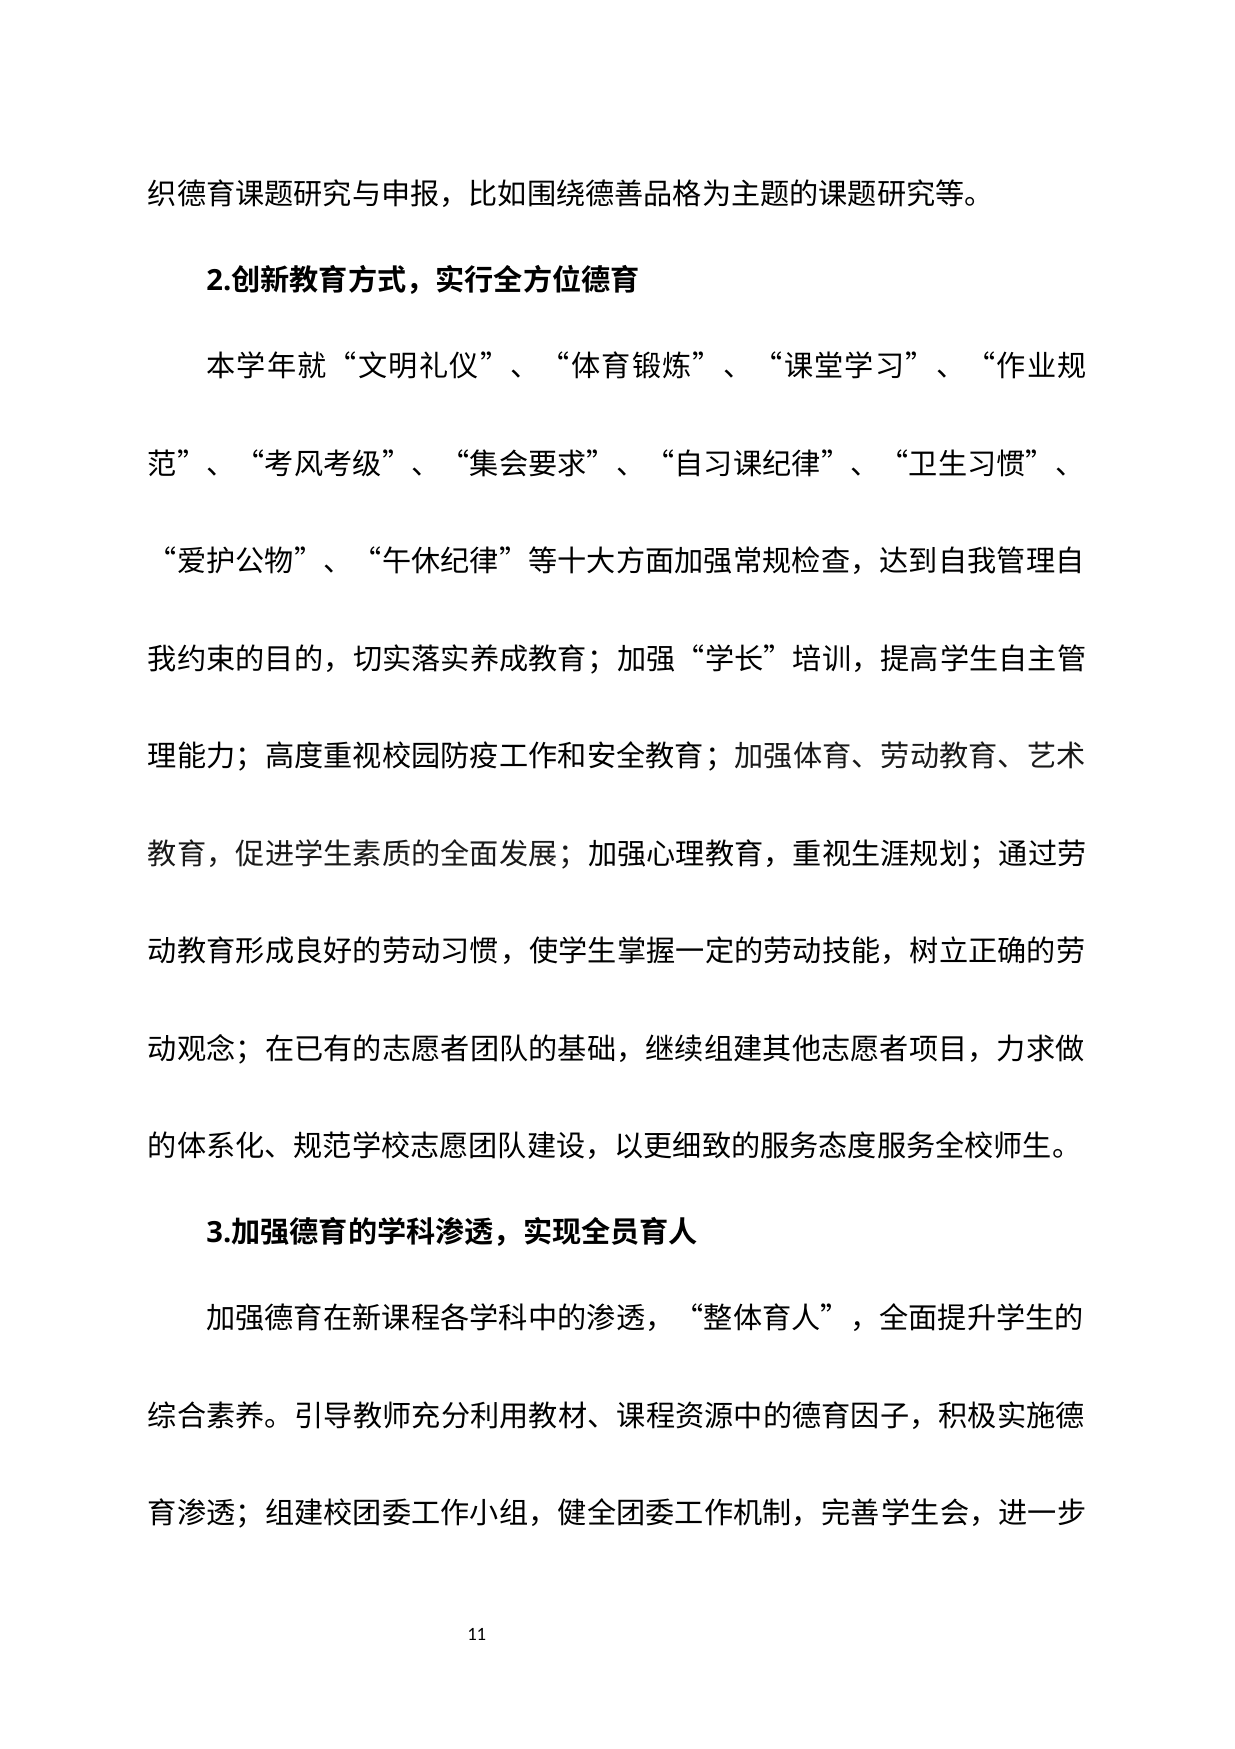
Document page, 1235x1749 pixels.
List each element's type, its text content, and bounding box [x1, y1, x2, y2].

list 2.创新教育方式，实行全方位德育 [148, 245, 1087, 310]
text 3.加强德育的学科渗透，实现全员育人 [148, 1197, 1087, 1262]
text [148, 159, 1087, 224]
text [148, 1284, 1087, 1544]
list 本学年就“文明礼仪”、“体育锻炼”、“课堂学习”、“作业规范”、“考风考级”、“集会要求”、“自习课纪律”、“卫生习惯”、“爱护公物”、“午休纪律”等十大方面加强常规检查，达到自我管理自我约束的目的，切实落实养成教育；加强“学长”培训，提高学生自主管理能力；高度重视校园防疫工作和安全教育；加强体育、劳动教育、艺术教育，促进学生素质的全面发展；加强心理教育，重视生涯规划；通过劳动教育形成良好的劳动习惯，使学生掌握一定的劳动技能，树立正确的劳动观念；在已有的志愿者团队的基础，继续组建其他志愿者项目，力求做的体系化、规范学校志愿团队建设，以更细致的服务态度服务全校师生。 [148, 331, 1087, 1176]
